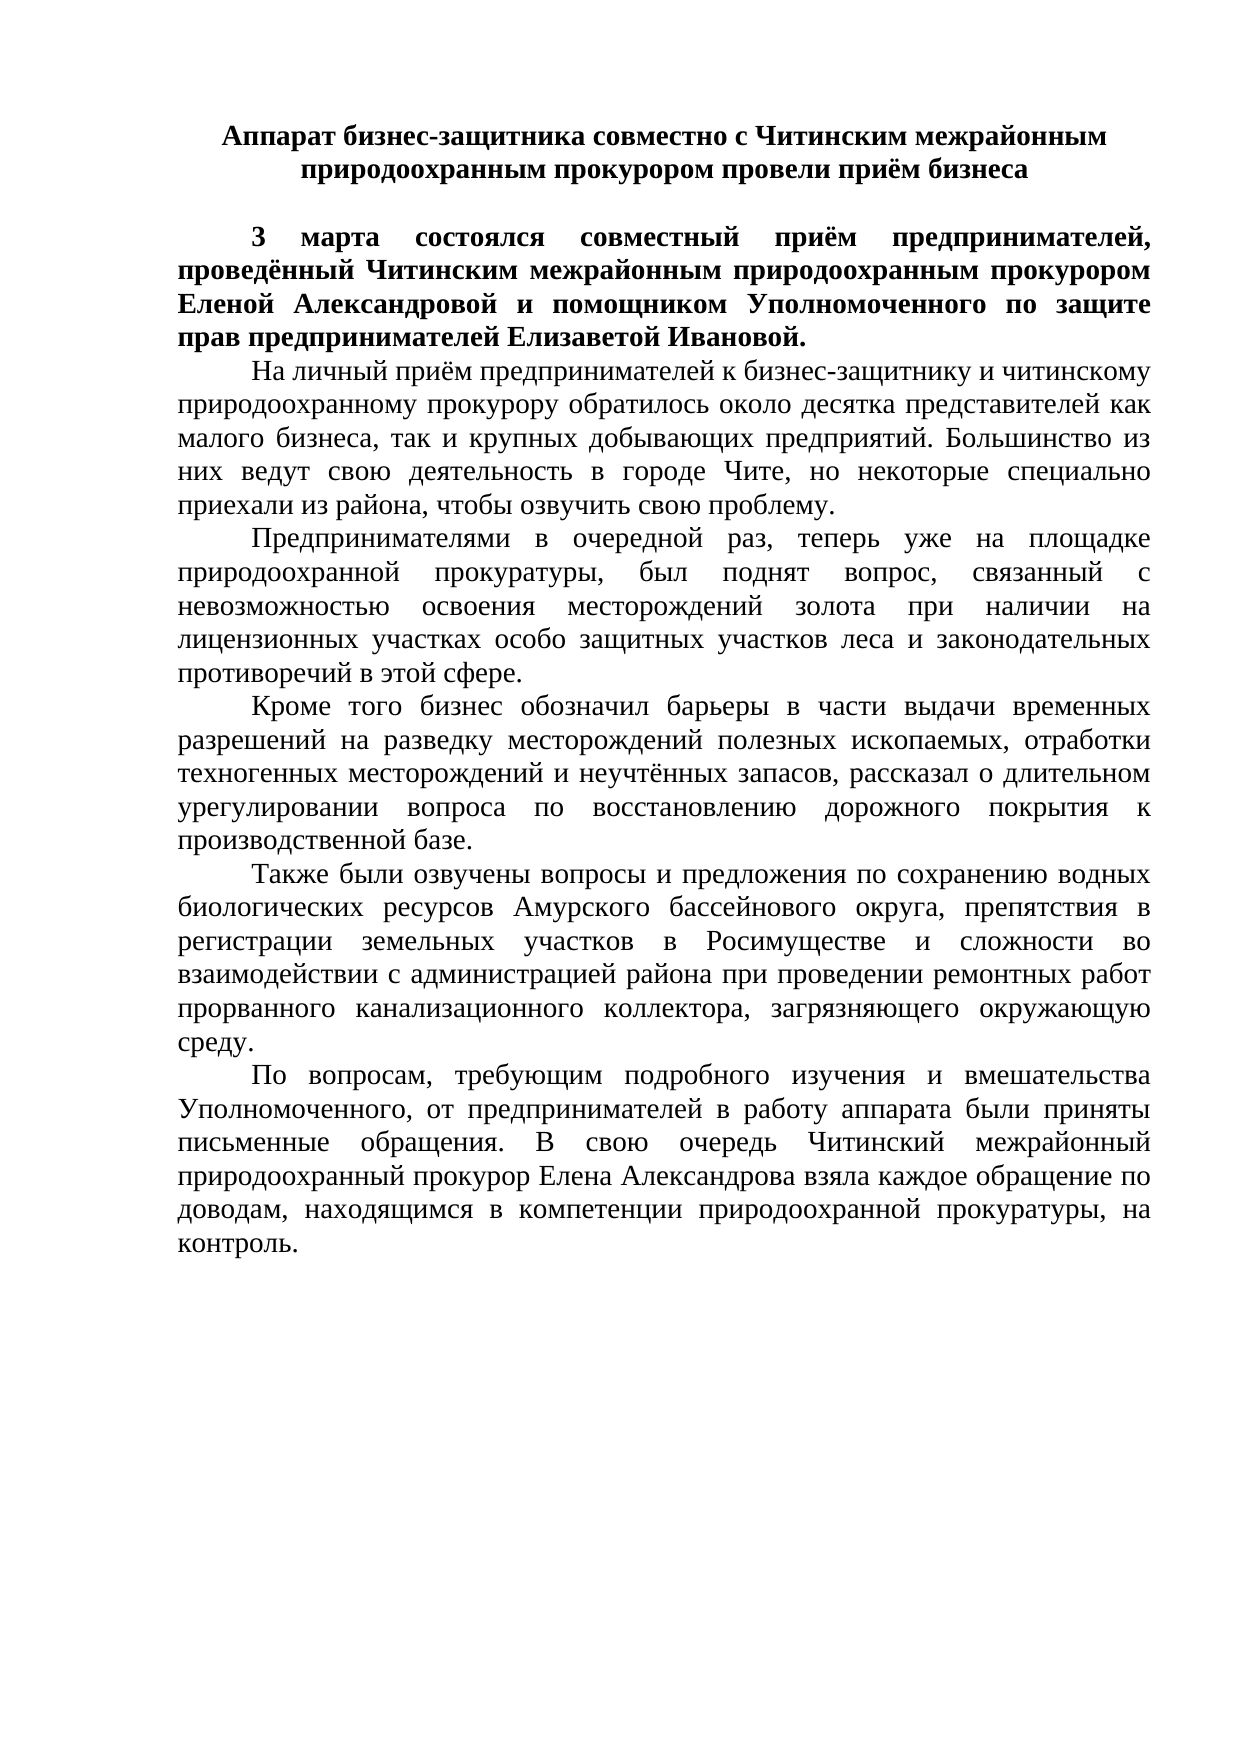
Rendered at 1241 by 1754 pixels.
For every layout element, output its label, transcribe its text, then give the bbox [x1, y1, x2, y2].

text Аппарат бизнес-защитника совместно с Читинским межрайонным природоохранным прокурором провели приём бизнеса [177, 118, 1152, 185]
text Кроме того бизнес обозначил барьеры в части выдачи временных разрешений на разведку месторождений полезных ископаемых, отработки техногенных месторождений и неучтённых запасов, рассказал о длительном урегулировании вопроса по восстановлению дорожного покрытия к производственной базе. [177, 688, 1152, 856]
text По вопросам, требующим подробного изучения и вмешательства Уполномоченного, от предпринимателей в работу аппарата были приняты письменные обращения. В свою очередь Читинский межрайонный природоохранный прокурор Елена Александрова взяла каждое обращение по доводам, находящимся в компетенции природоохранной прокуратуры, на контроль. [177, 1057, 1152, 1258]
text Предпринимателями в очередной раз, теперь уже на площадке природоохранной прокуратуры, был поднят вопрос, связанный с невозможностью освоения месторождений золота при наличии на лицензионных участках особо защитных участков леса и законодательных противоречий в этой сфере. [177, 521, 1152, 688]
text На личный приём предпринимателей к бизнес-защитнику и читинскому природоохранному прокурору обратилось около десятка представителей как малого бизнеса, так и крупных добывающих предприятий. Большинство из них ведут свою деятельность в городе Чите, но некоторые специально приехали из района, чтобы озвучить свою проблему. [177, 353, 1152, 521]
text Также были озвучены вопросы и предложения по сохранению водных биологических ресурсов Амурского бассейнового округа, препятствия в регистрации земельных участков в Росимуществе и сложности во взаимодействии с администрацией района при проведении ремонтных работ прорванного канализационного коллектора, загрязняющего окружающую среду. [177, 856, 1152, 1057]
text 3 марта состоялся совместный приём предпринимателей, проведённый Читинским межрайонным природоохранным прокурором Еленой Александровой и помощником Уполномоченного по защите прав предпринимателей Елизаветой Ивановой. [177, 219, 1152, 353]
